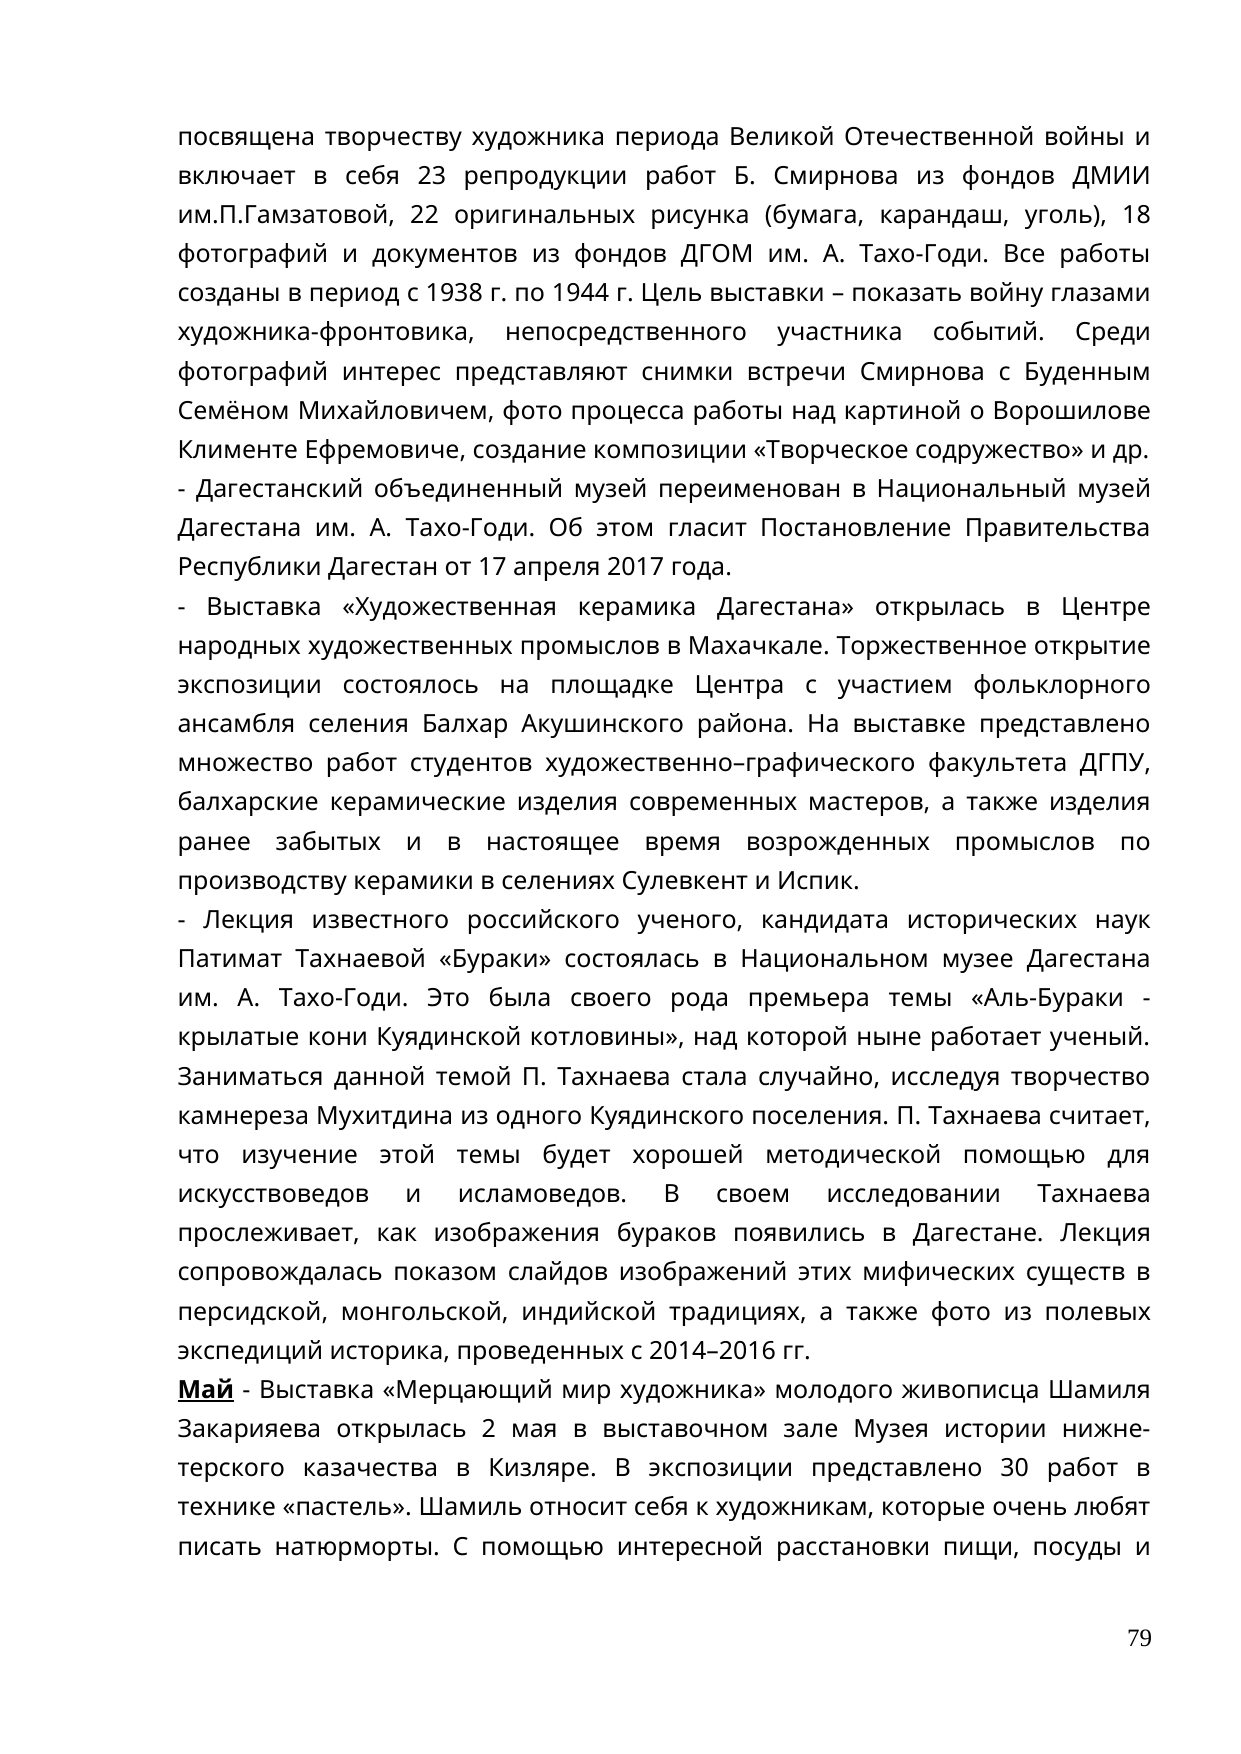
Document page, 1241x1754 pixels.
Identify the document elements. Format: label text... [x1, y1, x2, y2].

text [177, 118, 1152, 466]
text - Выставка «Художественная керамика Дагестана» открылась в Центре народных художественных промыслов в Махачкале. Торжественное открытие экспозиции состоялось на площадке Центра с участием фольклорного ансамбля селения Балхар Акушинского района. На выставке представлено множество работ студентов художественно–графического факультета ДГПУ, балхарские керамические изделия современных мастеров, а также изделия ранее забытых и в настоящее время возрожденных промыслов по производству керамики в селениях Сулевкент и Испик. [177, 588, 1152, 896]
text - Дагестанский объединенный музей переименован в Национальный музей Дагестана им. А. Тахо-Годи. Об этом гласит Постановление Правительства Республики Дагестан от 17 апреля 2017 года. [177, 471, 1152, 583]
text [177, 1371, 1152, 1562]
text - Лекция известного российского ученого, кандидата исторических наук Патимат Тахнаевой «Бураки» состоялась в Национальном музее Дагестана им. А. Тахо-Годи. Это была своего рода премьера темы «Аль-Бураки - крылатые кони Куядинской котловины», над которой ныне работает ученый. Заниматься данной темой П. Тахнаева стала случайно, исследуя творчество камнереза Мухитдина из одного Куядинского поселения. П. Тахнаева считает, что изучение этой темы будет хорошей методической помощью для искусствоведов и исламоведов. В своем исследовании Тахнаева прослеживает, как изображения бураков появились в Дагестане. Лекция сопровождалась показом слайдов изображений этих мифических существ в персидской, монгольской, индийской традициях, а также фото из полевых экспедиций историка, проведенных с 2014–2016 гг. [177, 901, 1152, 1366]
